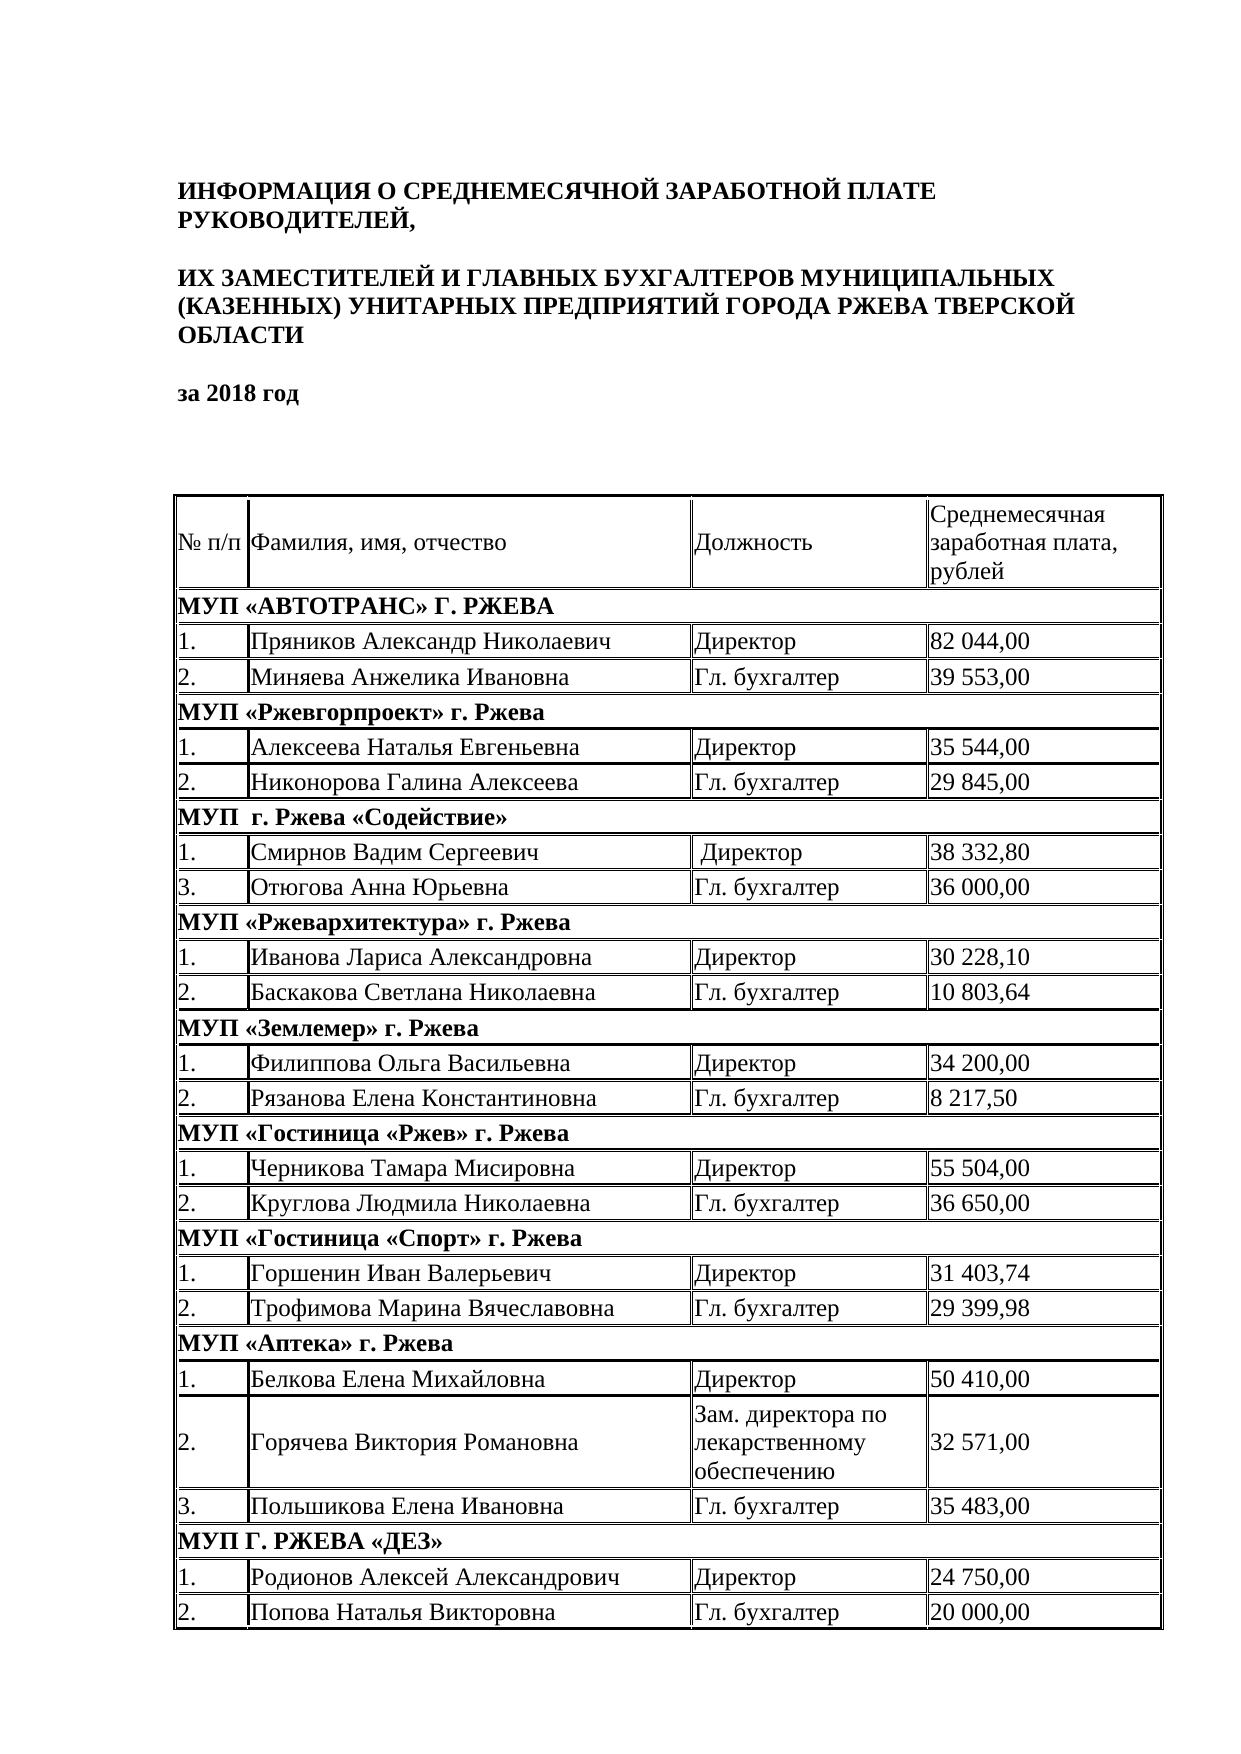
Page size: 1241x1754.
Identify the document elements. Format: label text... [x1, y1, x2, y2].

table_cell 1. [177, 727, 247, 762]
table_cell 2. [175, 1592, 248, 1627]
table_cell Гл. бухгалтер [693, 976, 926, 1008]
table_cell Директор [693, 1362, 926, 1394]
table_cell 35 544,00 [929, 727, 1160, 762]
table_cell 50 410,00 [929, 1359, 1160, 1394]
table_cell 1. [175, 1043, 247, 1078]
table_cell Гл. бухгалтер [693, 1490, 926, 1522]
table_cell Зам. директора по лекарственному обеспечению [693, 1397, 926, 1487]
table_cell МУП «Аптека» г. Ржева [175, 1324, 1162, 1359]
table_cell Гл. бухгалтер [693, 765, 926, 797]
table_cell Миняева Анжелика Ивановна [250, 660, 690, 692]
table_cell Гл. бухгалтер [693, 1187, 926, 1218]
table_cell Горячева Виктория Романовна [250, 1397, 690, 1487]
table_cell Директор [693, 941, 926, 973]
table_cell Филиппова Ольга Васильевна [250, 1046, 690, 1078]
table_cell Гл. бухгалтер [693, 871, 926, 902]
table_cell 1. [177, 832, 247, 867]
table_cell Никонорова Галина Алексеева [250, 765, 690, 797]
table_cell 2. [175, 657, 248, 692]
table_cell Гл. бухгалтер [693, 660, 926, 692]
table_cell 32 571,00 [929, 1394, 1160, 1487]
table_cell 82 044,00 [928, 622, 1162, 657]
table_cell Рязанова Елена Константиновна [250, 1082, 690, 1113]
table_cell 3. [177, 868, 247, 902]
table_cell МУП Г. РЖЕВА «ДЕЗ» [175, 1522, 1162, 1557]
table_cell 1. [177, 1148, 247, 1183]
table_cell 1. [175, 938, 248, 973]
table_cell Смирнов Вадим Сергеевич [250, 836, 690, 867]
table_cell 29 399,98 [928, 1289, 1162, 1324]
table_cell Иванова Лариса Александровна [250, 941, 690, 973]
table_cell 2. [177, 762, 247, 797]
table_cell 34 200,00 [929, 1043, 1162, 1078]
table_cell 35 483,00 [928, 1487, 1162, 1522]
table_cell Гл. бухгалтер [693, 1292, 926, 1324]
table_cell 2. [175, 973, 248, 1008]
table_cell 2. [177, 1183, 247, 1218]
table_cell Директор [693, 836, 926, 867]
table_cell Черникова Тамара Мисировна [250, 1152, 690, 1183]
table_cell 2. [177, 1394, 247, 1487]
table_header Фамилия, имя, отчество [248, 497, 692, 587]
table_cell МУП «Гостиница «Спорт» г. Ржева [177, 1219, 1161, 1253]
table_cell Белкова Елена Михайловна [250, 1362, 690, 1394]
table_cell Алексеева Наталья Евгеньевна [250, 730, 690, 762]
table_cell Директор [693, 730, 926, 762]
table_cell Попова Наталья Викторовна [248, 1595, 692, 1627]
table_cell Директор [693, 1257, 926, 1289]
table_cell 1. [177, 1254, 247, 1289]
table_cell Пряников Александр Николаевич [250, 625, 690, 657]
table_cell 1. [175, 622, 248, 657]
table_cell Гл. бухгалтер [692, 1595, 927, 1627]
table_cell Отюгова Анна Юрьевна [250, 871, 690, 902]
table_cell Директор [693, 625, 926, 657]
table_cell 36 650,00 [929, 1183, 1161, 1218]
table_cell Директор [693, 1560, 926, 1592]
table_cell Гл. бухгалтер [693, 1082, 926, 1113]
table_header Среднемесячная заработная плата, рублей [928, 497, 1160, 587]
table_cell 55 504,00 [929, 1148, 1161, 1183]
text за 2018 год [177, 378, 1152, 407]
table_cell Баскакова Светлана Николаевна [250, 976, 690, 1008]
table_cell 20 000,00 [928, 1592, 1162, 1627]
table_cell МУП «АВТОТРАНС» Г. РЖЕВА [175, 587, 1162, 622]
table_header № п/п [177, 496, 248, 587]
table_cell МУП «Гостиница «Ржев» г. Ржева [177, 1113, 1161, 1148]
table_cell Трофимова Марина Вячеславовна [250, 1292, 690, 1324]
table_cell 2. [175, 1289, 248, 1324]
table_cell Директор [693, 1152, 926, 1183]
table_cell Горшенин Иван Валерьевич [250, 1257, 690, 1289]
table_cell 30 228,10 [928, 938, 1162, 973]
table_cell Родионов Алексей Александрович [250, 1560, 690, 1592]
table_cell МУП «Землемер» г. Ржева [175, 1008, 1162, 1043]
table_cell МУП «Ржевархитектура» г. Ржева [177, 903, 1161, 938]
table_cell 10 803,64 [928, 973, 1162, 1008]
table_cell 29 845,00 [929, 762, 1160, 797]
table_cell 38 332,80 [929, 832, 1161, 867]
table_cell 31 403,74 [929, 1254, 1161, 1289]
text ИНФОРМАЦИЯ О СРЕДНЕМЕСЯЧНОЙ ЗАРАБОТНОЙ ПЛАТЕ РУКОВОДИТЕЛЕЙ, [177, 176, 1152, 233]
table_cell 36 000,00 [929, 868, 1161, 902]
table_cell 39 553,00 [928, 657, 1162, 692]
table_cell МУП г. Ржева «Содействие» [177, 797, 1161, 832]
table_cell 2. [177, 1078, 247, 1113]
table_cell Директор [693, 1046, 926, 1078]
table_cell Круглова Людмила Николаевна [250, 1187, 690, 1218]
table_cell 8 217,50 [929, 1078, 1161, 1113]
table_cell 1. [175, 1557, 248, 1592]
table_cell Польшикова Елена Ивановна [250, 1490, 690, 1522]
table_header Должность [692, 497, 927, 587]
text ИХ ЗАМЕСТИТЕЛЕЙ И ГЛАВНЫХ БУХГАЛТЕРОВ МУНИЦИПАЛЬНЫХ (КАЗЕННЫХ) УНИТАРНЫХ ПРЕДПРИЯТИЙ ГОРОДА РЖЕВА ТВЕРСКОЙ ОБЛАСТИ [177, 263, 1152, 349]
table_cell 24 750,00 [928, 1557, 1162, 1592]
table_cell 1. [177, 1359, 247, 1394]
table_cell 3. [175, 1487, 248, 1522]
table_cell МУП «Ржевгорпроект» г. Ржева [175, 692, 1162, 727]
